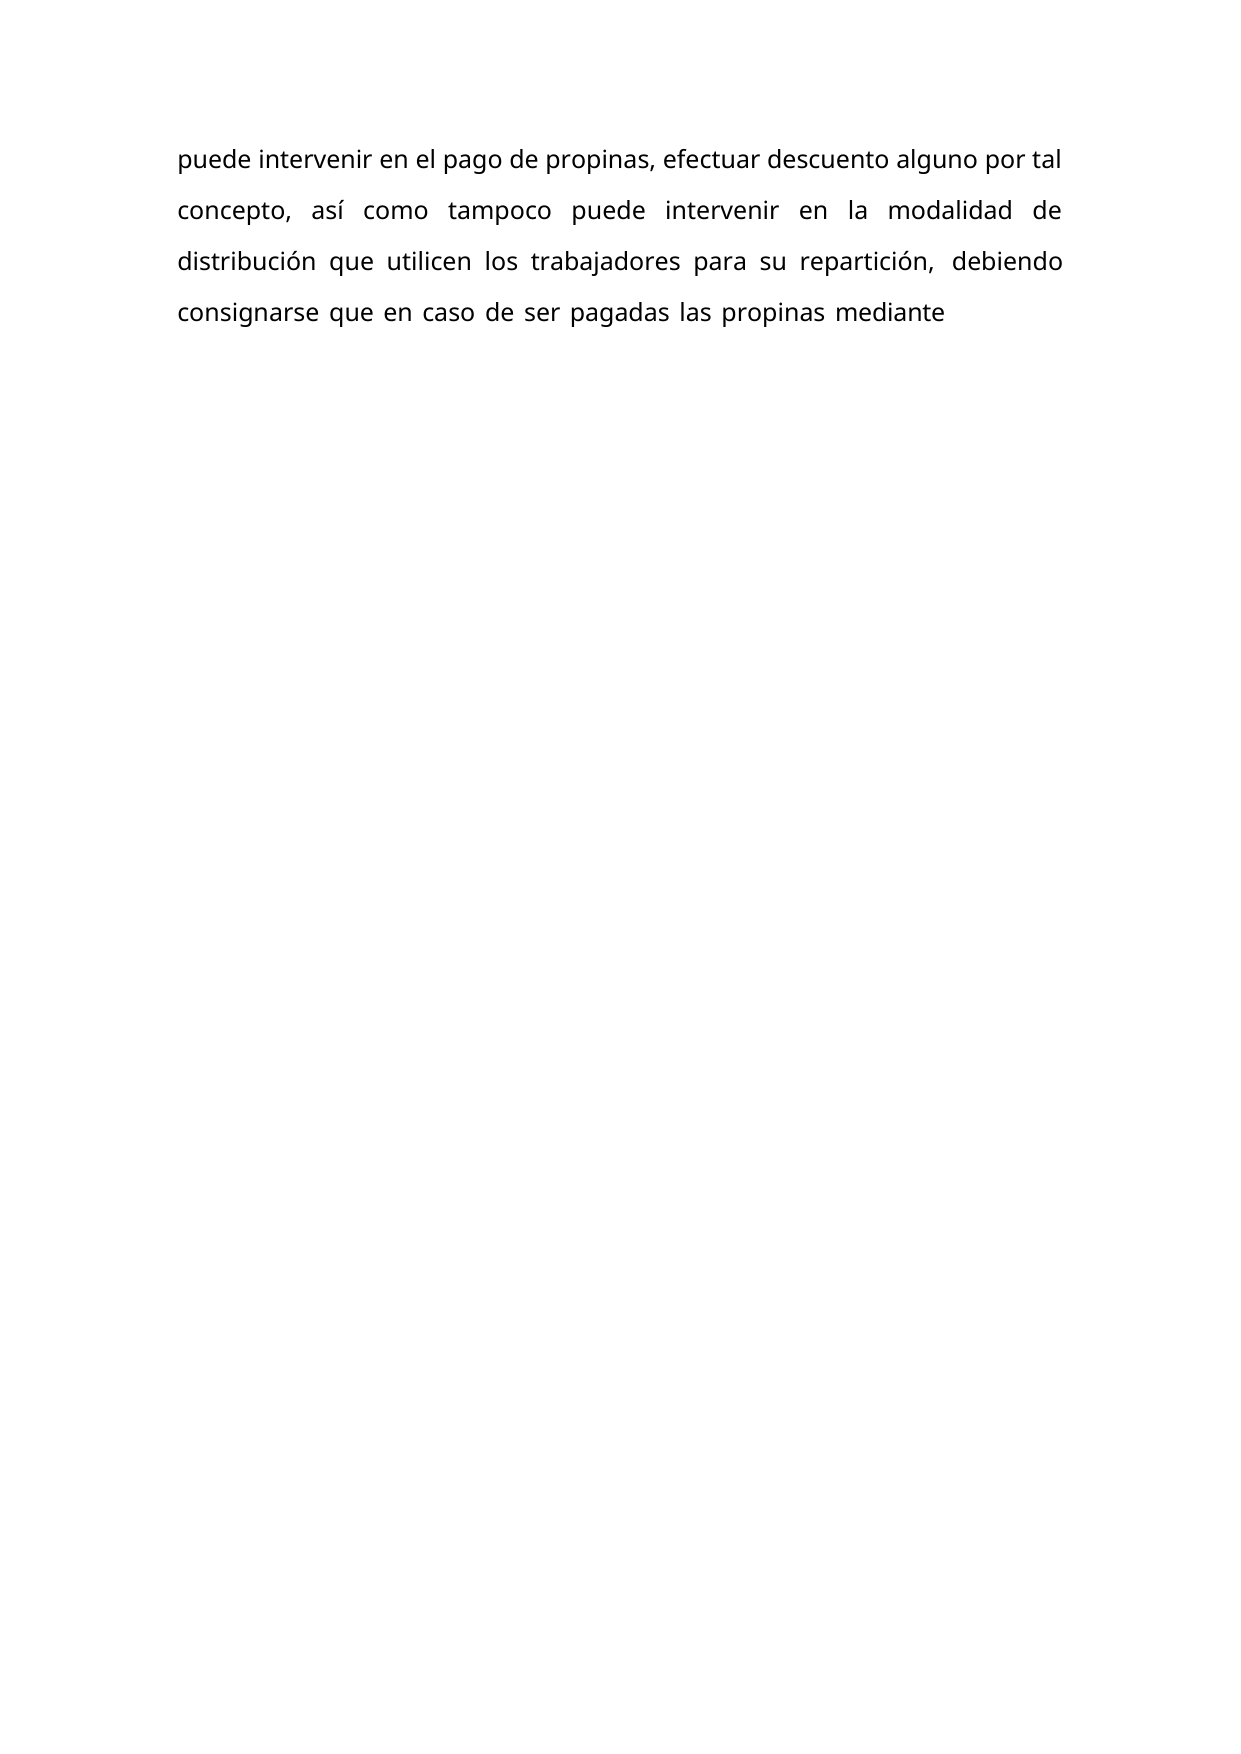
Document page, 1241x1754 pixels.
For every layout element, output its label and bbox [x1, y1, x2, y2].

text [177, 142, 1063, 329]
